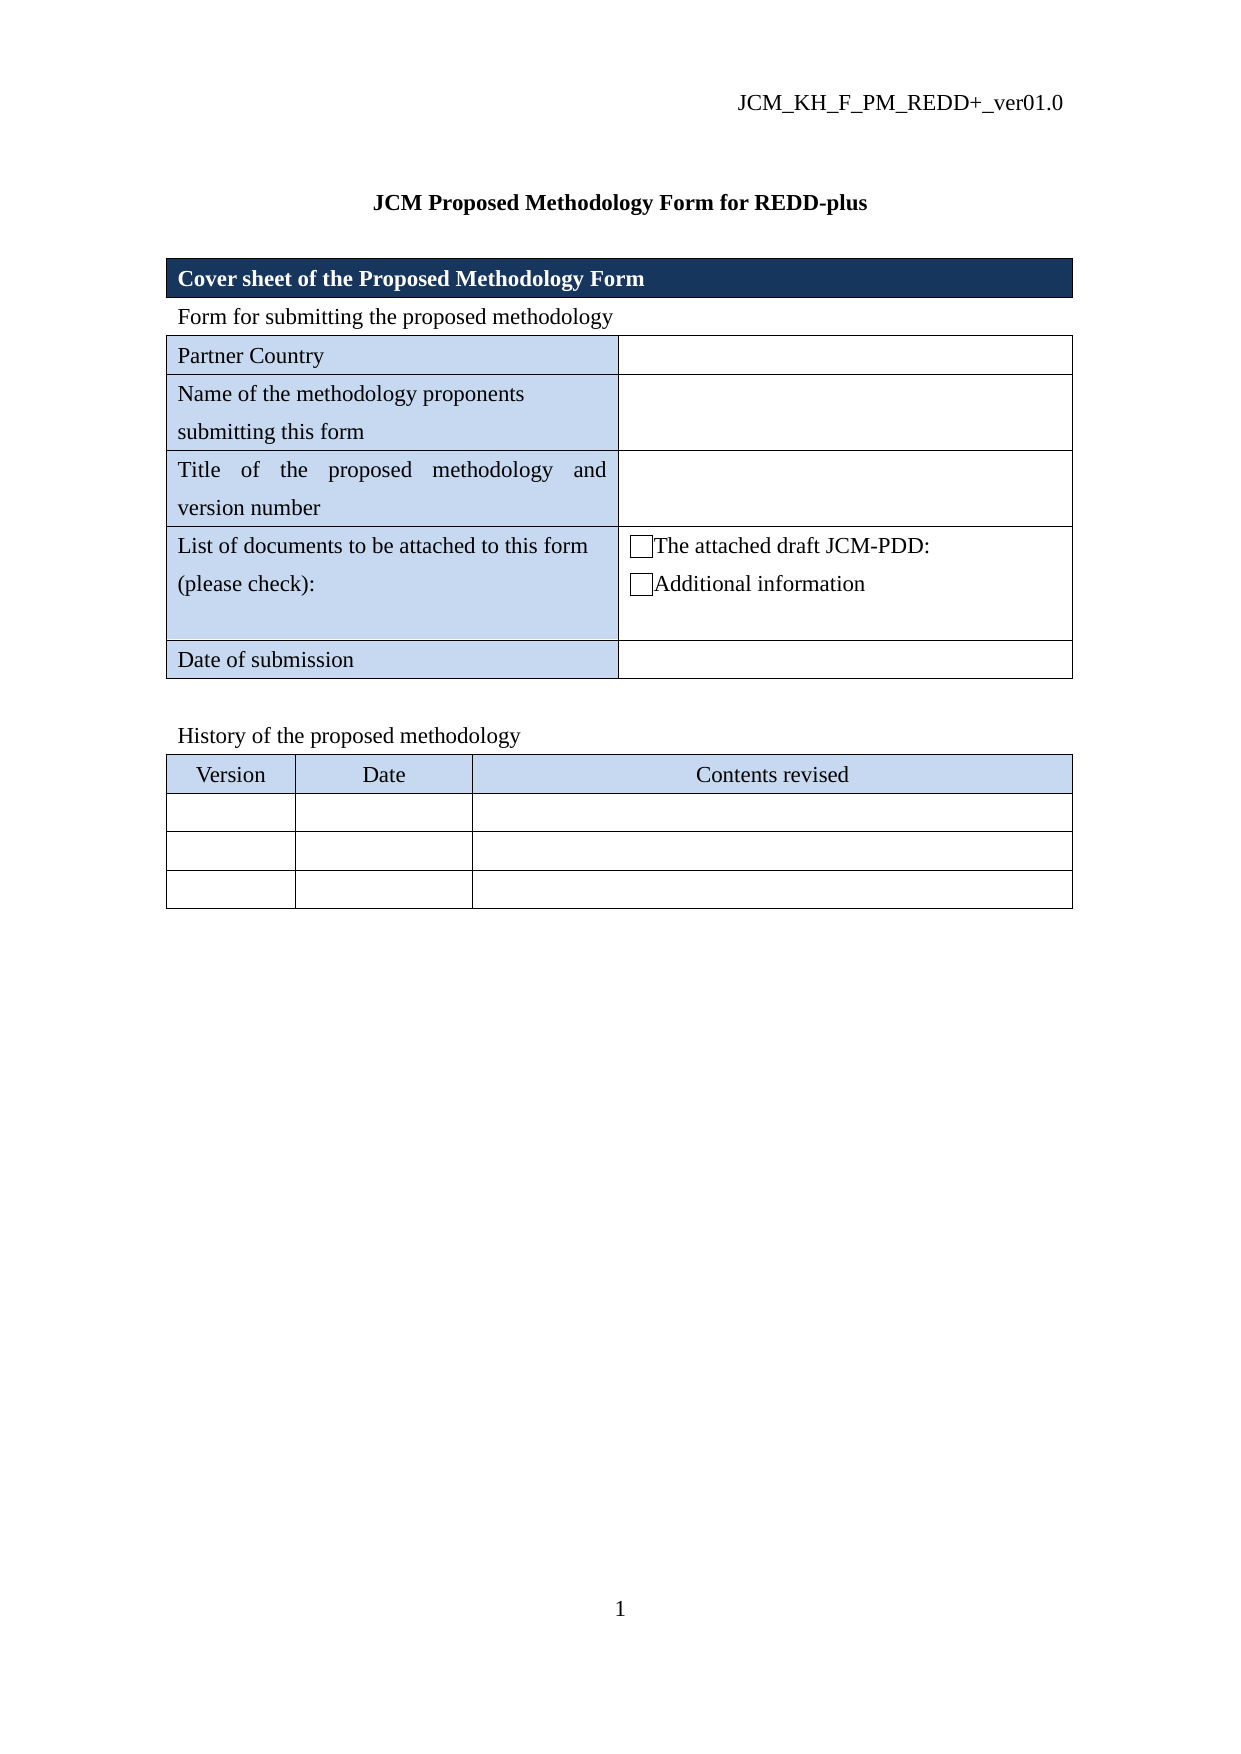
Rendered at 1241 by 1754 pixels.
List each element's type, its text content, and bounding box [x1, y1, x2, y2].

table_cell [619, 375, 1072, 450]
table_header Cover sheet of the Proposed Methodology Form [167, 259, 1072, 297]
table_header [619, 336, 1072, 374]
table_cell [167, 794, 295, 831]
table_header Version [167, 755, 295, 793]
table_cell [619, 641, 1072, 678]
table_cell [167, 832, 295, 870]
table_cell [473, 871, 1072, 908]
table_cell Date of submission [167, 641, 618, 678]
table_cell [167, 871, 295, 908]
text History of the proposed methodology [177, 717, 1063, 754]
table_cell The attached draft JCM-PDD: Additional information [619, 527, 1072, 639]
table_header Contents revised [473, 755, 1072, 793]
table_cell [296, 832, 472, 870]
table_header Date [296, 755, 472, 793]
table_cell [473, 832, 1072, 870]
table_cell [473, 794, 1072, 831]
list Form for submitting the proposed methodology [177, 298, 1063, 335]
text JCM Proposed Methodology Form for REDD-plus [177, 183, 1063, 221]
table_cell [296, 794, 472, 831]
table_cell [619, 451, 1072, 526]
table_cell [296, 871, 472, 908]
table_cell Title of the proposed methodology and version number [167, 451, 618, 526]
table_header Partner Country [167, 336, 618, 374]
table_cell Name of the methodology proponents submitting this form [167, 375, 618, 450]
table_cell List of documents to be attached to this form (please check): [167, 527, 618, 639]
